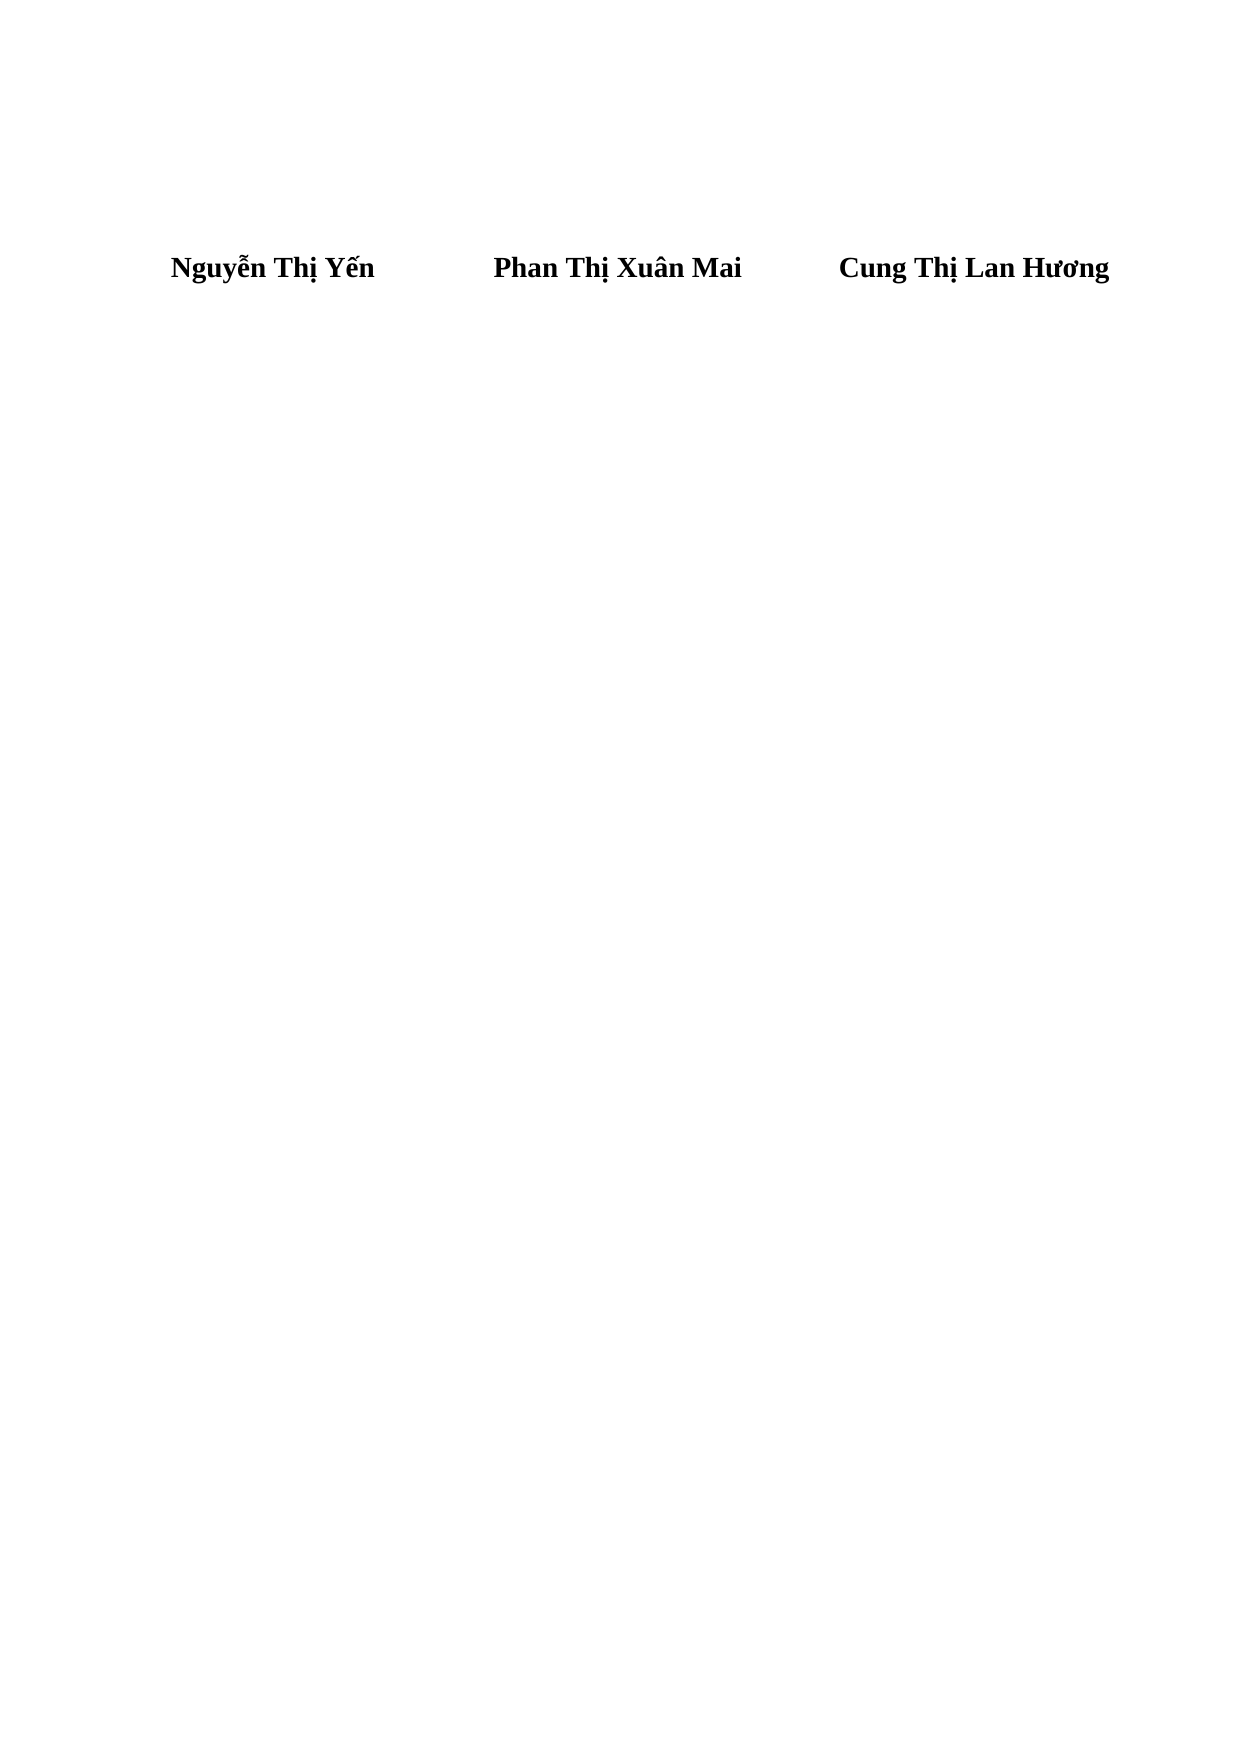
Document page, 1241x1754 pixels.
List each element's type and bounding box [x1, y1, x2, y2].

table_header [793, 150, 1140, 284]
table_header [100, 150, 446, 284]
table_header [446, 150, 793, 284]
